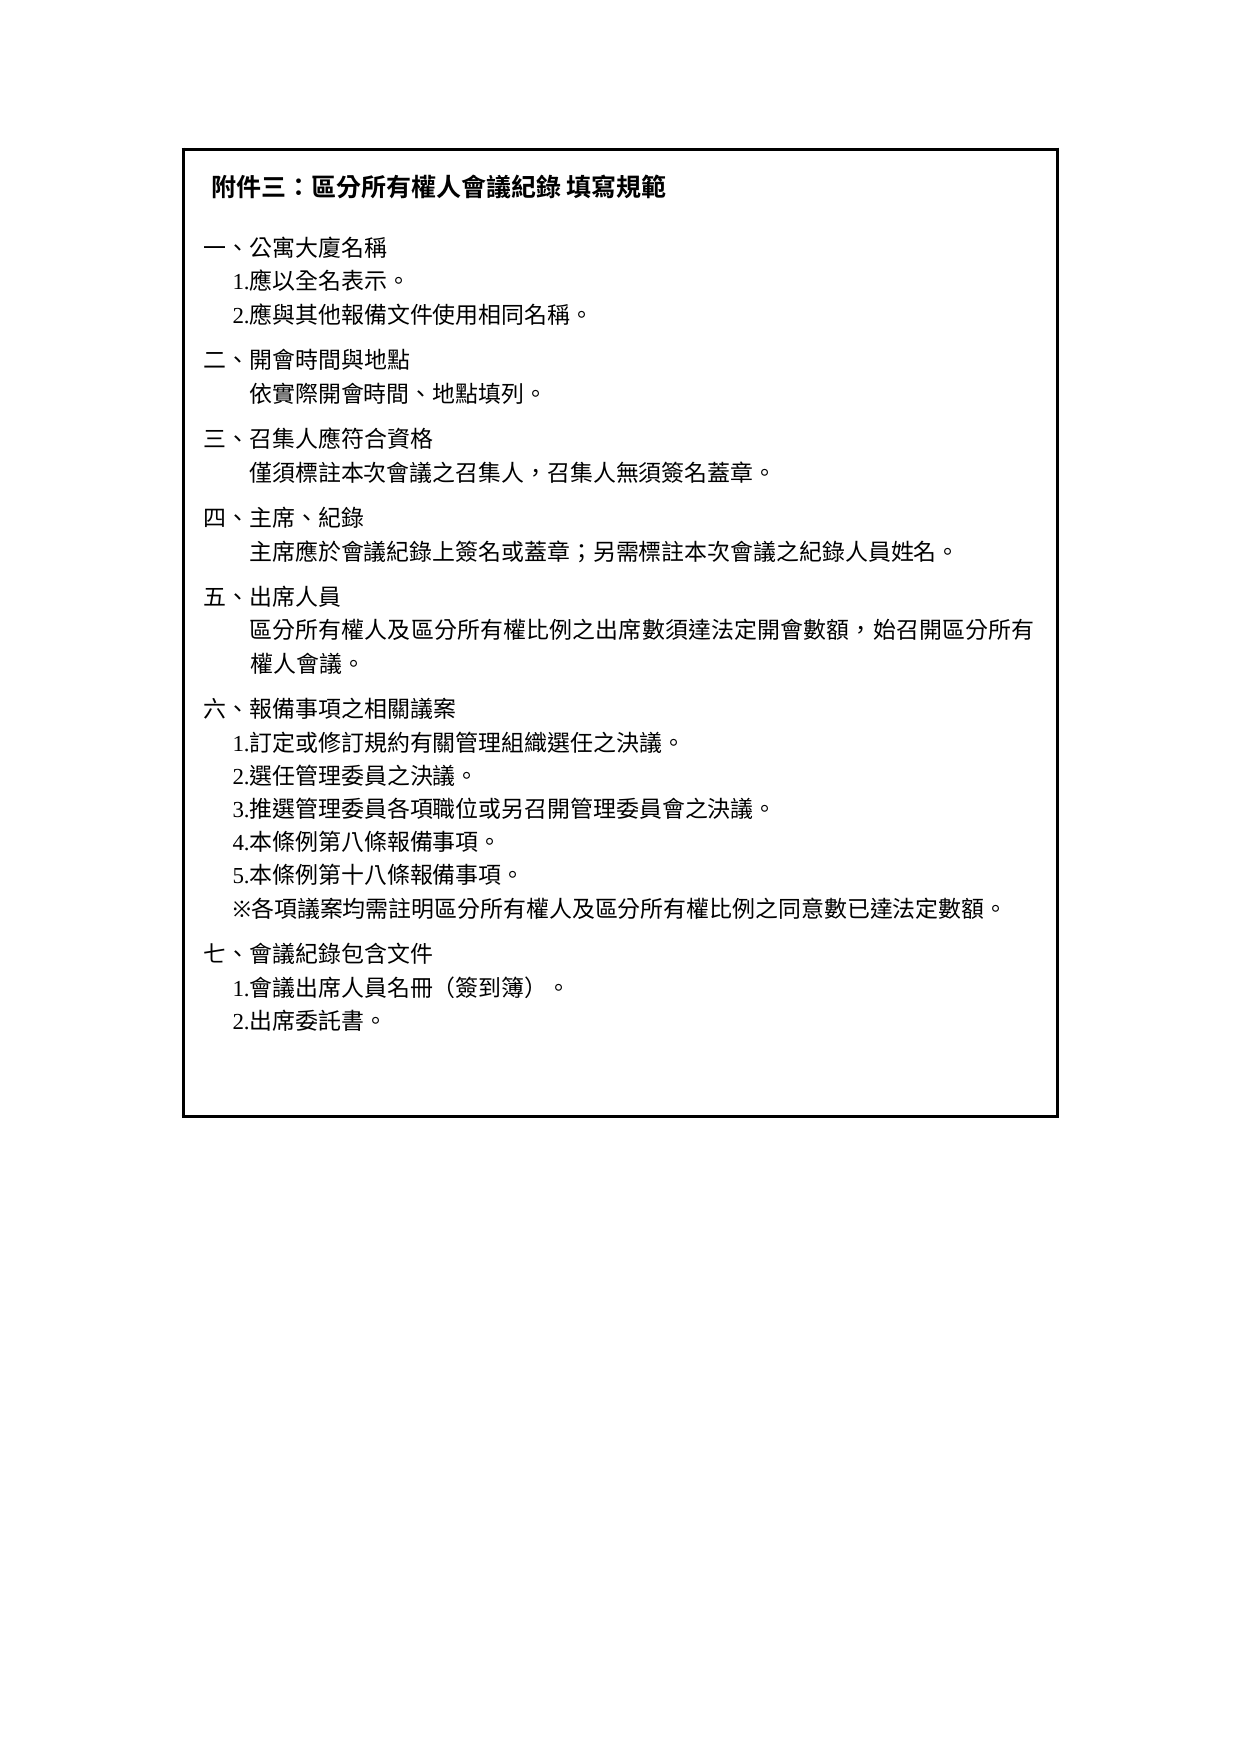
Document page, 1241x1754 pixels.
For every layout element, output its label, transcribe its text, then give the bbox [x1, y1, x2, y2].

table_header 附件三：區分所有權人會議紀錄 填寫規範 一、公寓大廈名稱 1.應以全名表示。 2.應與其他報備文件使用相同名稱。 二、開會時間與地點 依實際開會時間、地點填列。 三、召集人應符合資格 僅須標註本次會議之召集人，召集人無須簽名蓋章。 四、主席、紀錄 主席應於會議紀錄上簽名或蓋章；另需標註本次會議之紀錄人員姓名。 五、出席人員 區分所有權人及區分所有權比例之出席數須達法定開會數額，始召開區分所有權人會議。 六、報備事項之相關議案 1.訂定或修訂規約有關管理組織選任之決議。 2.選任管理委員之決議。 3.推選管理委員各項職位或另召開管理委員會之決議。 4.本條例第八條報備事項。 5.本條例第十八條報備事項。 ※各項議案均需註明區分所有權人及區分所有權比例之同意數已達法定數額。 七、會議紀錄包含文件 1.會議出席人員名冊（簽到簿）。 2.出席委託書。 [185, 151, 1056, 1115]
